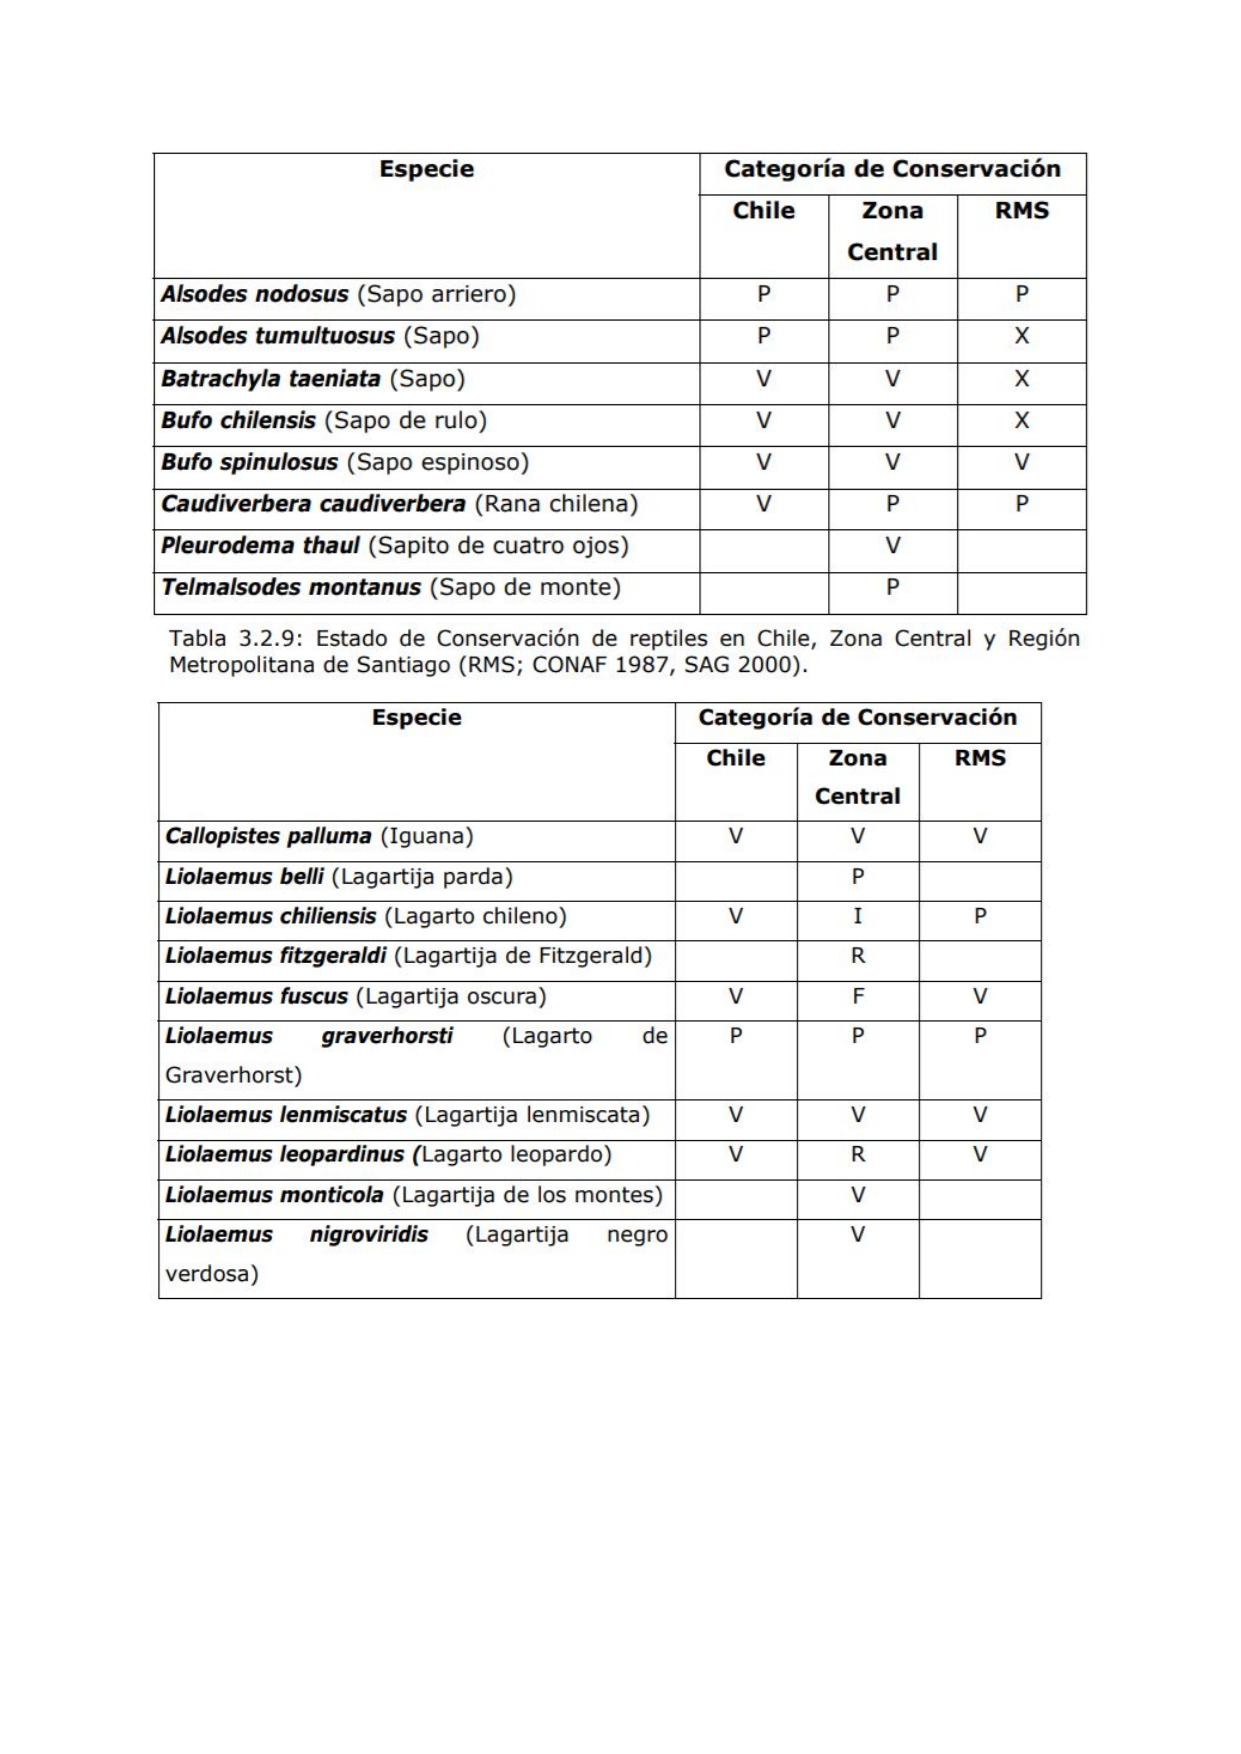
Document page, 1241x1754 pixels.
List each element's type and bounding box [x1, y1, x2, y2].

picture [150, 150, 1091, 619]
picture [150, 622, 1091, 1304]
